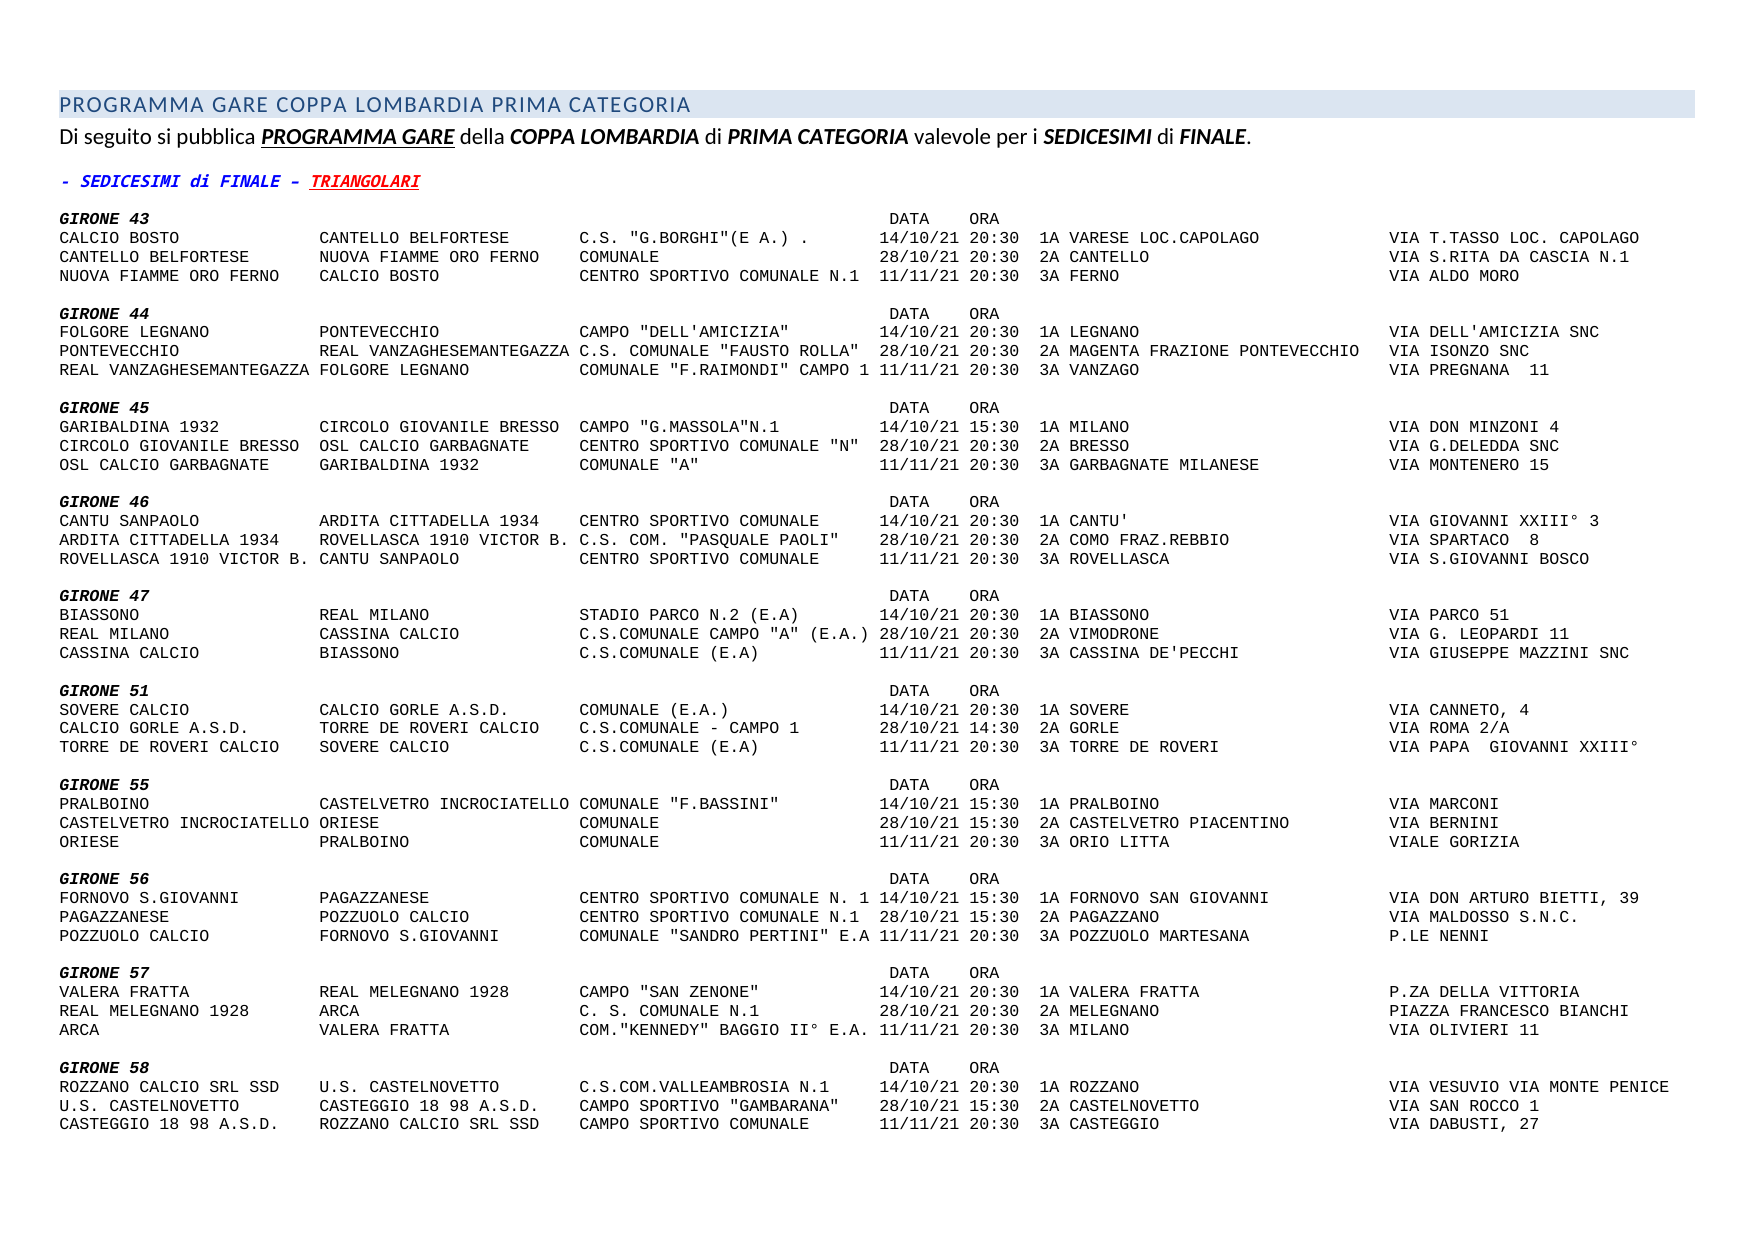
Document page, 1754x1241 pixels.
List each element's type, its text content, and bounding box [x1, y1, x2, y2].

text GIRONE 44 DATA ORA [59, 305, 1695, 324]
text ROZZANO CALCIO SRL SSD U.S. CASTELNOVETTO C.S.COM.VALLEAMBROSIA N.1 14/10/21 20:30 1A ROZZANO VIA VESUVIO VIA MONTE PENICE [59, 1078, 1695, 1097]
text GIRONE 46 DATA ORA [59, 494, 1695, 513]
text FORNOVO S.GIOVANNI PAGAZZANESE CENTRO SPORTIVO COMUNALE N. 1 14/10/21 15:30 1A FORNOVO SAN GIOVANNI VIA DON ARTURO BIETTI, 39 [59, 890, 1695, 908]
subtitle PROGRAMMA GARE Coppa LOMBARDIA PRIMA CATEGORIA [59, 90, 1695, 118]
text TORRE DE ROVERI CALCIO SOVERE CALCIO C.S.COMUNALE (E.A) 11/11/21 20:30 3A TORRE DE ROVERI VIA PAPA GIOVANNI XXIII° [59, 739, 1695, 758]
text GIRONE 57 DATA ORA [59, 965, 1695, 984]
text CANTELLO BELFORTESE NUOVA FIAMME ORO FERNO COMUNALE 28/10/21 20:30 2A CANTELLO VIA S.RITA DA CASCIA N.1 [59, 249, 1695, 267]
text GIRONE 45 DATA ORA [59, 399, 1695, 418]
text REAL MILANO CASSINA CALCIO C.S.COMUNALE CAMPO "A" (E.A.) 28/10/21 20:30 2A VIMODRONE VIA G. LEOPARDI 11 [59, 626, 1695, 644]
text U.S. CASTELNOVETTO CASTEGGIO 18 98 A.S.D. CAMPO SPORTIVO "GAMBARANA" 28/10/21 15:30 2A CASTELNOVETTO VIA SAN ROCCO 1 [59, 1097, 1695, 1116]
text GIRONE 43 DATA ORA [59, 211, 1695, 230]
text NUOVA FIAMME ORO FERNO CALCIO BOSTO CENTRO SPORTIVO COMUNALE N.1 11/11/21 20:30 3A FERNO VIA ALDO MORO [59, 267, 1695, 286]
text CASSINA CALCIO BIASSONO C.S.COMUNALE (E.A) 11/11/21 20:30 3A CASSINA DE'PECCHI VIA GIUSEPPE MAZZINI SNC [59, 644, 1695, 663]
text PAGAZZANESE POZZUOLO CALCIO CENTRO SPORTIVO COMUNALE N.1 28/10/21 15:30 2A PAGAZZANO VIA MALDOSSO S.N.C. [59, 908, 1695, 927]
text ARDITA CITTADELLA 1934 ROVELLASCA 1910 VICTOR B. C.S. COM. "PASQUALE PAOLI" 28/10/21 20:30 2A COMO FRAZ.REBBIO VIA SPARTACO 8 [59, 531, 1695, 550]
text VALERA FRATTA REAL MELEGNANO 1928 CAMPO "SAN ZENONE" 14/10/21 20:30 1A VALERA FRATTA P.ZA DELLA VITTORIA [59, 984, 1695, 1003]
text CALCIO BOSTO CANTELLO BELFORTESE C.S. "G.BORGHI"(E A.) . 14/10/21 20:30 1A VARESE LOC.CAPOLAGO VIA T.TASSO LOC. CAPOLAGO [59, 230, 1695, 249]
text FOLGORE LEGNANO PONTEVECCHIO CAMPO "DELL'AMICIZIA" 14/10/21 20:30 1A LEGNANO VIA DELL'AMICIZIA SNC [59, 324, 1695, 343]
text BIASSONO REAL MILANO STADIO PARCO N.2 (E.A) 14/10/21 20:30 1A BIASSONO VIA PARCO 51 [59, 607, 1695, 626]
text CALCIO GORLE A.S.D. TORRE DE ROVERI CALCIO C.S.COMUNALE - CAMPO 1 28/10/21 14:30 2A GORLE VIA ROMA 2/A [59, 720, 1695, 739]
text REAL MELEGNANO 1928 ARCA C. S. COMUNALE N.1 28/10/21 20:30 2A MELEGNANO PIAZZA FRANCESCO BIANCHI [59, 1003, 1695, 1022]
text GIRONE 55 DATA ORA [59, 777, 1695, 795]
text GIRONE 58 DATA ORA [59, 1059, 1695, 1078]
text GARIBALDINA 1932 CIRCOLO GIOVANILE BRESSO CAMPO "G.MASSOLA"N.1 14/10/21 15:30 1A MILANO VIA DON MINZONI 4 [59, 418, 1695, 437]
text CANTU SANPAOLO ARDITA CITTADELLA 1934 CENTRO SPORTIVO COMUNALE 14/10/21 20:30 1A CANTU' VIA GIOVANNI XXIII° 3 [59, 513, 1695, 531]
text GIRONE 51 DATA ORA [59, 682, 1695, 701]
text ARCA VALERA FRATTA COM."KENNEDY" BAGGIO II° E.A. 11/11/21 20:30 3A MILANO VIA OLIVIERI 11 [59, 1022, 1695, 1041]
text PRALBOINO CASTELVETRO INCROCIATELLO COMUNALE "F.BASSINI" 14/10/21 15:30 1A PRALBOINO VIA MARCONI [59, 795, 1695, 814]
text ROVELLASCA 1910 VICTOR B. CANTU SANPAOLO CENTRO SPORTIVO COMUNALE 11/11/21 20:30 3A ROVELLASCA VIA S.GIOVANNI BOSCO [59, 550, 1695, 569]
text PONTEVECCHIO REAL VANZAGHESEMANTEGAZZA C.S. COMUNALE "FAUSTO ROLLA" 28/10/21 20:30 2A MAGENTA FRAZIONE PONTEVECCHIO VIA ISONZO SNC [59, 343, 1695, 362]
text GIRONE 56 DATA ORA [59, 871, 1695, 890]
text CIRCOLO GIOVANILE BRESSO OSL CALCIO GARBAGNATE CENTRO SPORTIVO COMUNALE "N" 28/10/21 20:30 2A BRESSO VIA G.DELEDDA SNC [59, 437, 1695, 456]
text - SEDICESIMI di FINALE – TRIANGOLARI [59, 169, 1695, 192]
text Di seguito si pubblica PROGRAMMA GARE della COPPA LOMBARDIA di PRIMA CATEGORIA valevole per i SEDICESIMI di FINALE. [59, 122, 1695, 151]
text CASTELVETRO INCROCIATELLO ORIESE COMUNALE 28/10/21 15:30 2A CASTELVETRO PIACENTINO VIA BERNINI [59, 814, 1695, 833]
text POZZUOLO CALCIO FORNOVO S.GIOVANNI COMUNALE "SANDRO PERTINI" E.A 11/11/21 20:30 3A POZZUOLO MARTESANA P.LE NENNI [59, 927, 1695, 946]
text ORIESE PRALBOINO COMUNALE 11/11/21 20:30 3A ORIO LITTA VIALE GORIZIA [59, 833, 1695, 852]
text OSL CALCIO GARBAGNATE GARIBALDINA 1932 COMUNALE "A" 11/11/21 20:30 3A GARBAGNATE MILANESE VIA MONTENERO 15 [59, 456, 1695, 475]
text REAL VANZAGHESEMANTEGAZZA FOLGORE LEGNANO COMUNALE "F.RAIMONDI" CAMPO 1 11/11/21 20:30 3A VANZAGO VIA PREGNANA 11 [59, 362, 1695, 381]
text CASTEGGIO 18 98 A.S.D. ROZZANO CALCIO SRL SSD CAMPO SPORTIVO COMUNALE 11/11/21 20:30 3A CASTEGGIO VIA DABUSTI, 27 [59, 1116, 1695, 1135]
text SOVERE CALCIO CALCIO GORLE A.S.D. COMUNALE (E.A.) 14/10/21 20:30 1A SOVERE VIA CANNETO, 4 [59, 701, 1695, 720]
text GIRONE 47 DATA ORA [59, 588, 1695, 607]
